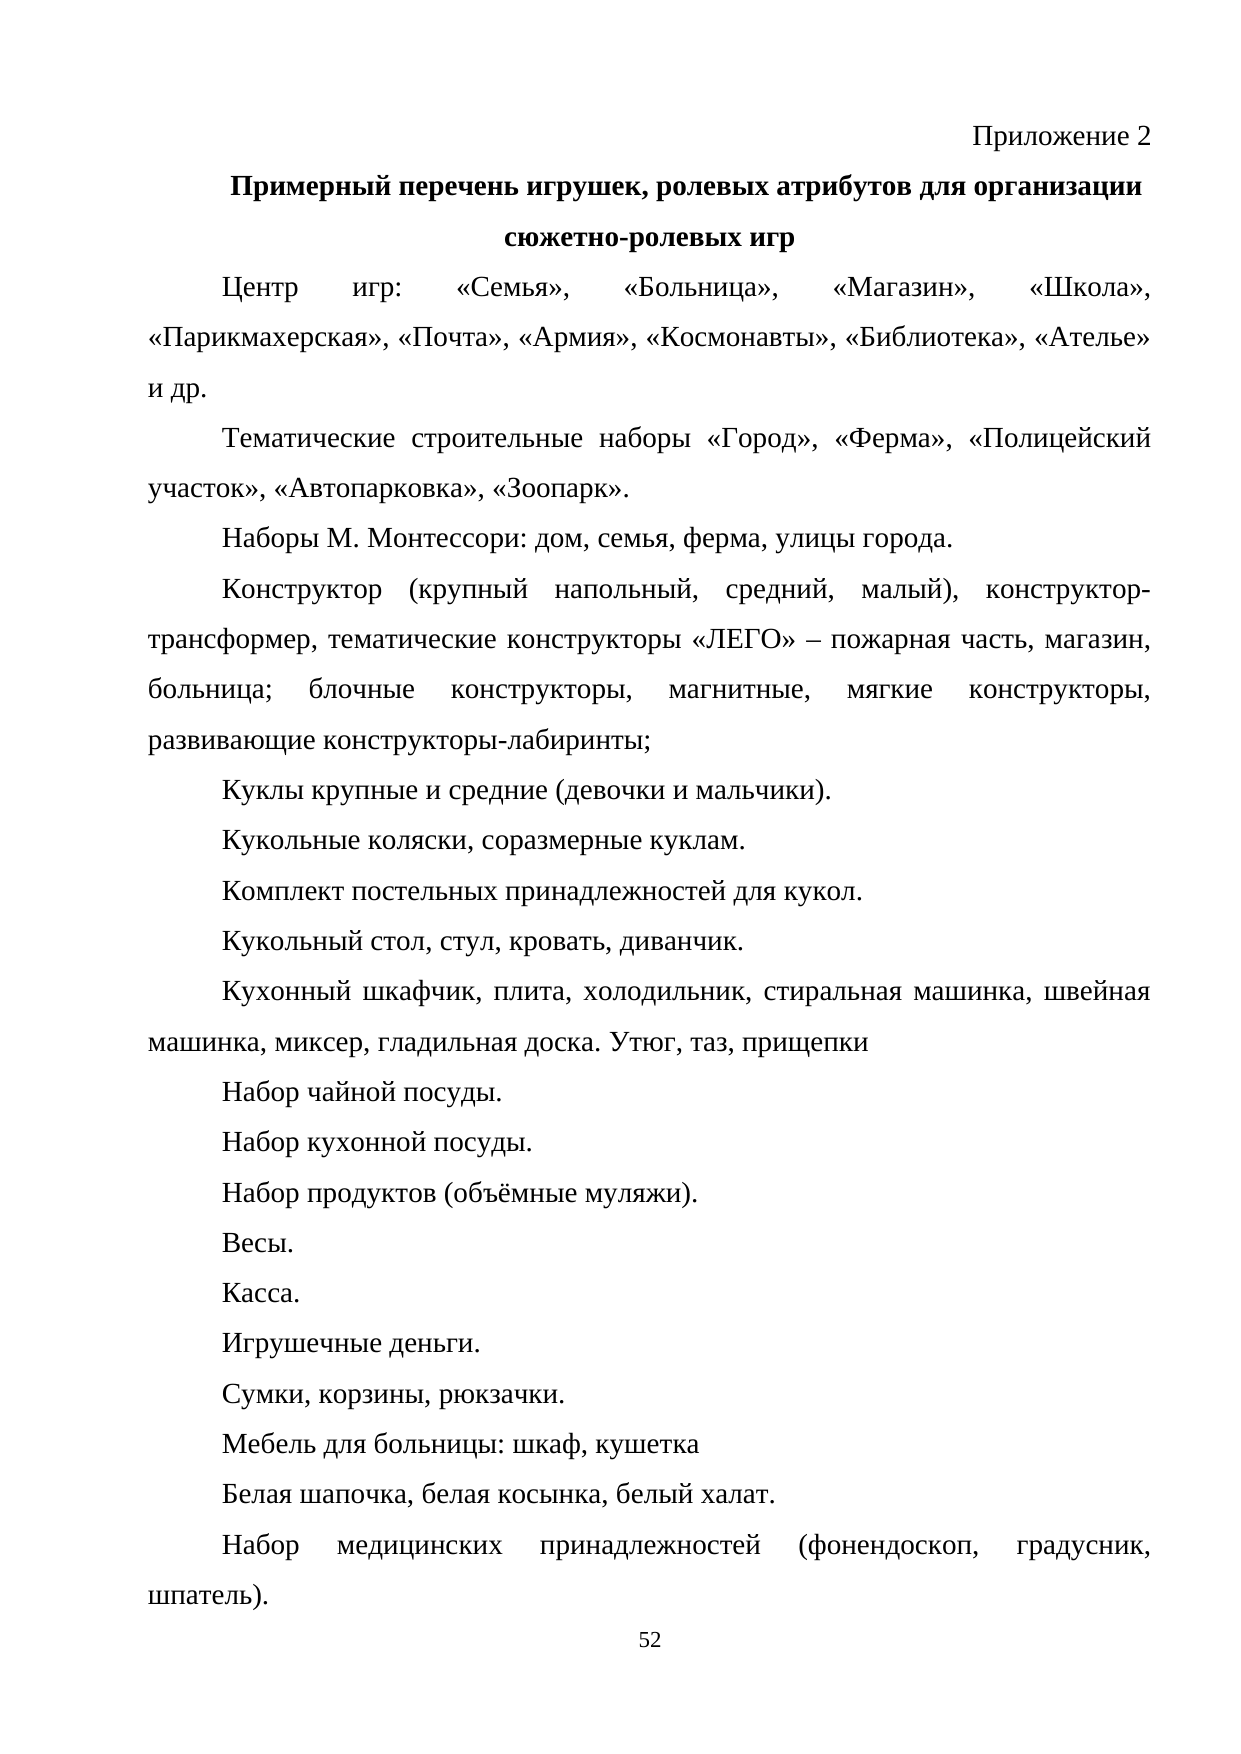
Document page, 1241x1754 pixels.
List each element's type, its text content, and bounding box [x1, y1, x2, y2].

text Приложение 2 [148, 118, 1152, 152]
text Тематические строительные наборы «Город», «Ферма», «Полицейский участок», «Автопарковка», «Зоопарк». [148, 420, 1152, 504]
text Куклы крупные и средние (девочки и мальчики). [148, 772, 1152, 806]
text Центр игр: «Семья», «Больница», «Магазин», «Школа», «Парикмахерская», «Почта», «Армия», «Космонавты», «Библиотека», «Ателье» и др. [148, 269, 1152, 403]
text Кухонный шкафчик, плита, холодильник, стиральная машинка, швейная машинка, миксер, гладильная доска. Утюг, таз, прищепки [148, 973, 1152, 1057]
text Набор чайной посуды. [148, 1074, 1152, 1108]
text Сумки, корзины, рюкзачки. [148, 1376, 1152, 1409]
text Конструктор (крупный напольный, средний, малый), конструктор-трансформер, тематические конструкторы «ЛЕГО» – пожарная часть, магазин, больница; блочные конструкторы, магнитные, мягкие конструкторы, развивающие конструкторы-лабиринты; [148, 571, 1152, 755]
text Белая шапочка, белая косынка, белый халат. [148, 1477, 1152, 1510]
text Набор медицинских принадлежностей (фонендоскоп, градусник, шпатель). [148, 1527, 1152, 1611]
text Игрушечные деньги. [148, 1326, 1152, 1359]
text Набор кухонной посуды. [148, 1124, 1152, 1158]
text Весы. [148, 1225, 1152, 1258]
text Кукольные коляски, соразмерные куклам. [148, 822, 1152, 856]
text Примерный перечень игрушек, ролевых атрибутов для организации сюжетно-ролевых игр [148, 168, 1152, 252]
text Комплект постельных принадлежностей для кукол. [148, 873, 1152, 906]
text Наборы М. Монтессори: дом, семья, ферма, улицы города. [148, 521, 1152, 554]
text Набор продуктов (объёмные муляжи). [148, 1175, 1152, 1208]
text Касса. [148, 1275, 1152, 1309]
text Мебель для больницы: шкаф, кушетка [148, 1426, 1152, 1460]
text Кукольный стол, стул, кровать, диванчик. [148, 923, 1152, 957]
